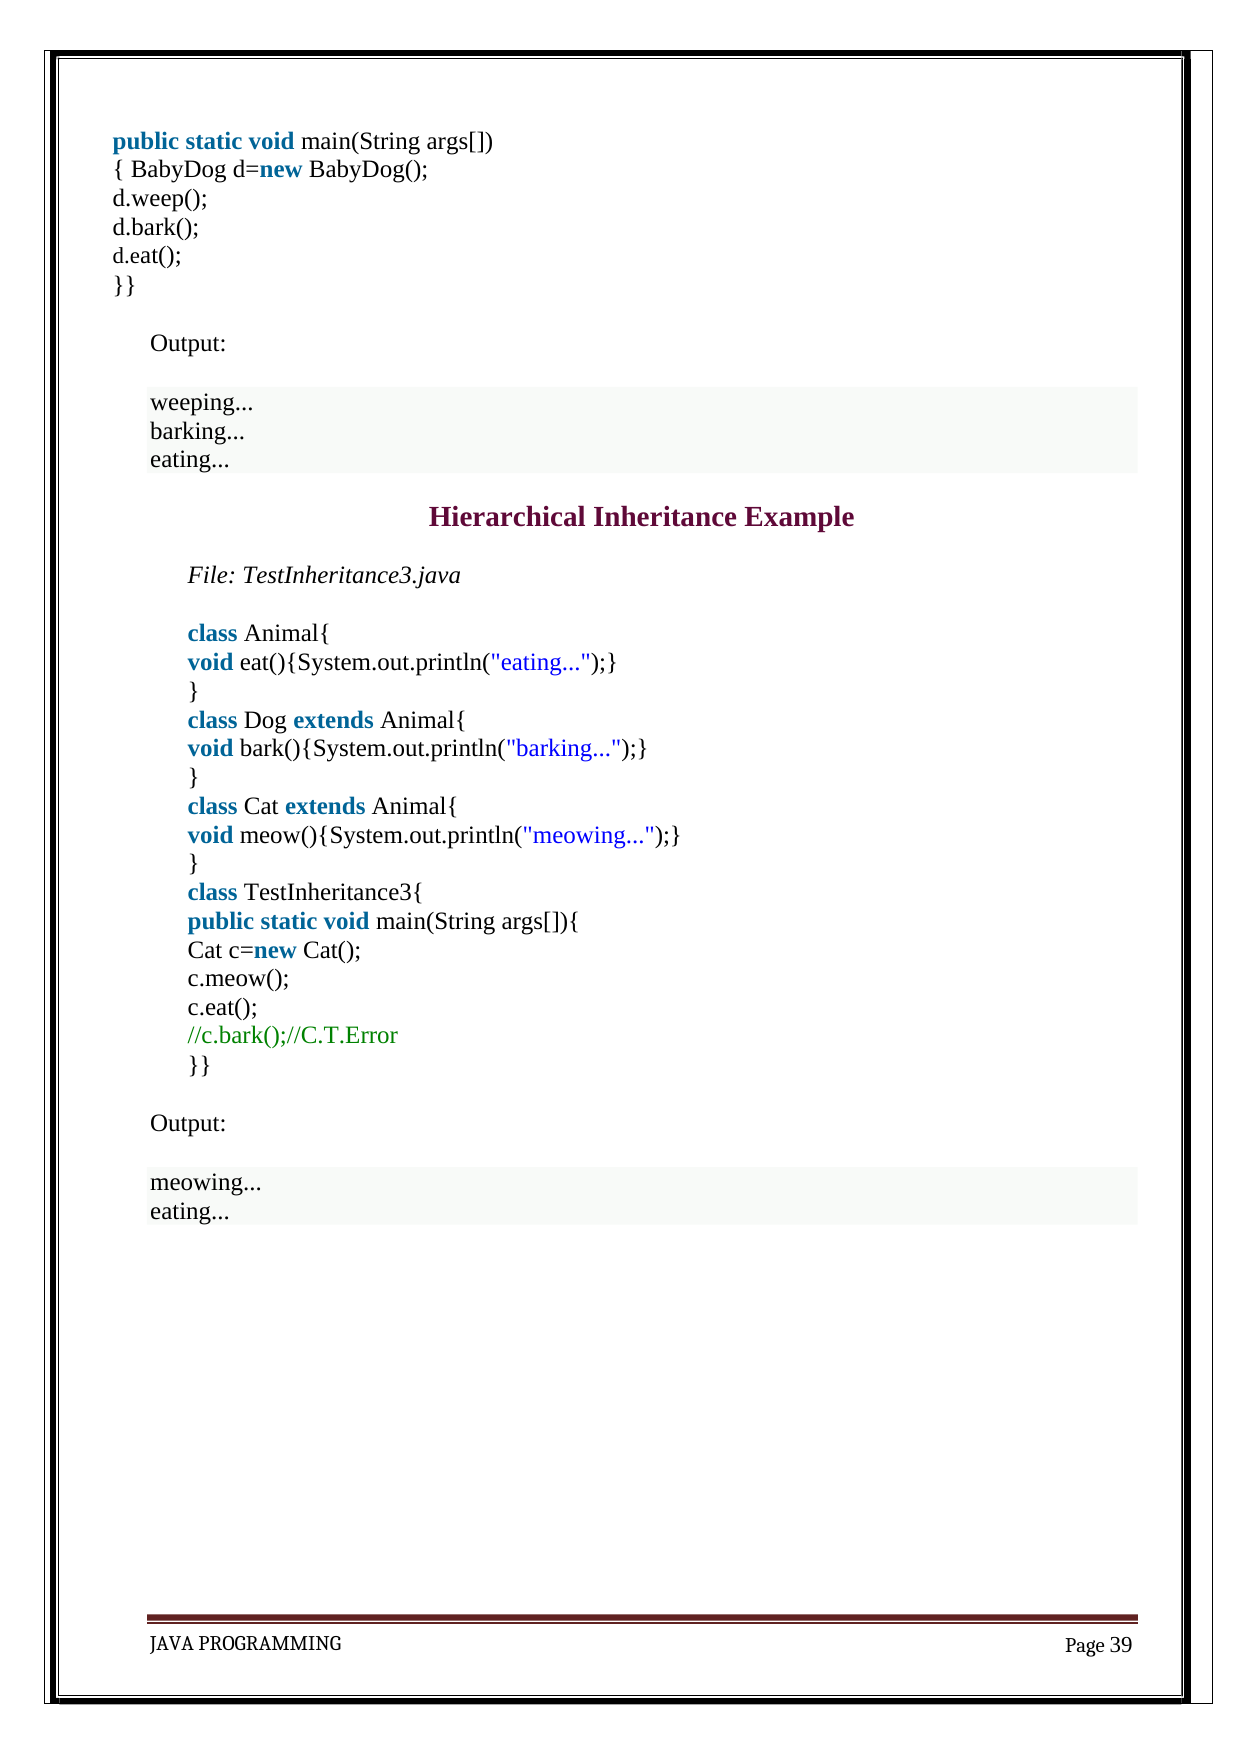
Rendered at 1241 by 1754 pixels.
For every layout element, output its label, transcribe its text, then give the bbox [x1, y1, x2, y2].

text public static void main(String args[]){ Cat c=new Cat(); [187, 906, 582, 964]
text class Cat extends Animal{ [187, 791, 1212, 820]
text }} [112, 270, 1212, 298]
text c.eat(); [187, 992, 1212, 1021]
text class TestInheritance3{ [187, 878, 1212, 906]
text c.meow(); [187, 964, 1212, 992]
text void meow(){System.out.println("meowing...");} [187, 820, 1212, 849]
text public static void main(String args[]){ BabyDog d=new BabyDog(); d.weep(); [112, 126, 505, 212]
subtitle Hierarchical Inheritance Example [132, 499, 1151, 533]
text } [187, 763, 1212, 791]
text }} [187, 1050, 1212, 1079]
text //c.bark();//C.T.Error [187, 1021, 1212, 1049]
text Output: [150, 1108, 1212, 1137]
text void eat(){System.out.println("eating...");} [187, 647, 1212, 676]
text void bark(){System.out.println("barking...");} [187, 734, 1212, 762]
text } [187, 849, 1212, 878]
text Output: [150, 328, 1212, 357]
text class Animal{ [187, 618, 1212, 647]
text class Dog extends Animal{ [187, 705, 1212, 734]
text d.eat(); [112, 241, 1212, 269]
text } [187, 677, 1212, 705]
text d.bark(); [112, 212, 1212, 241]
text File: TestInheritance3.java [187, 561, 1212, 589]
